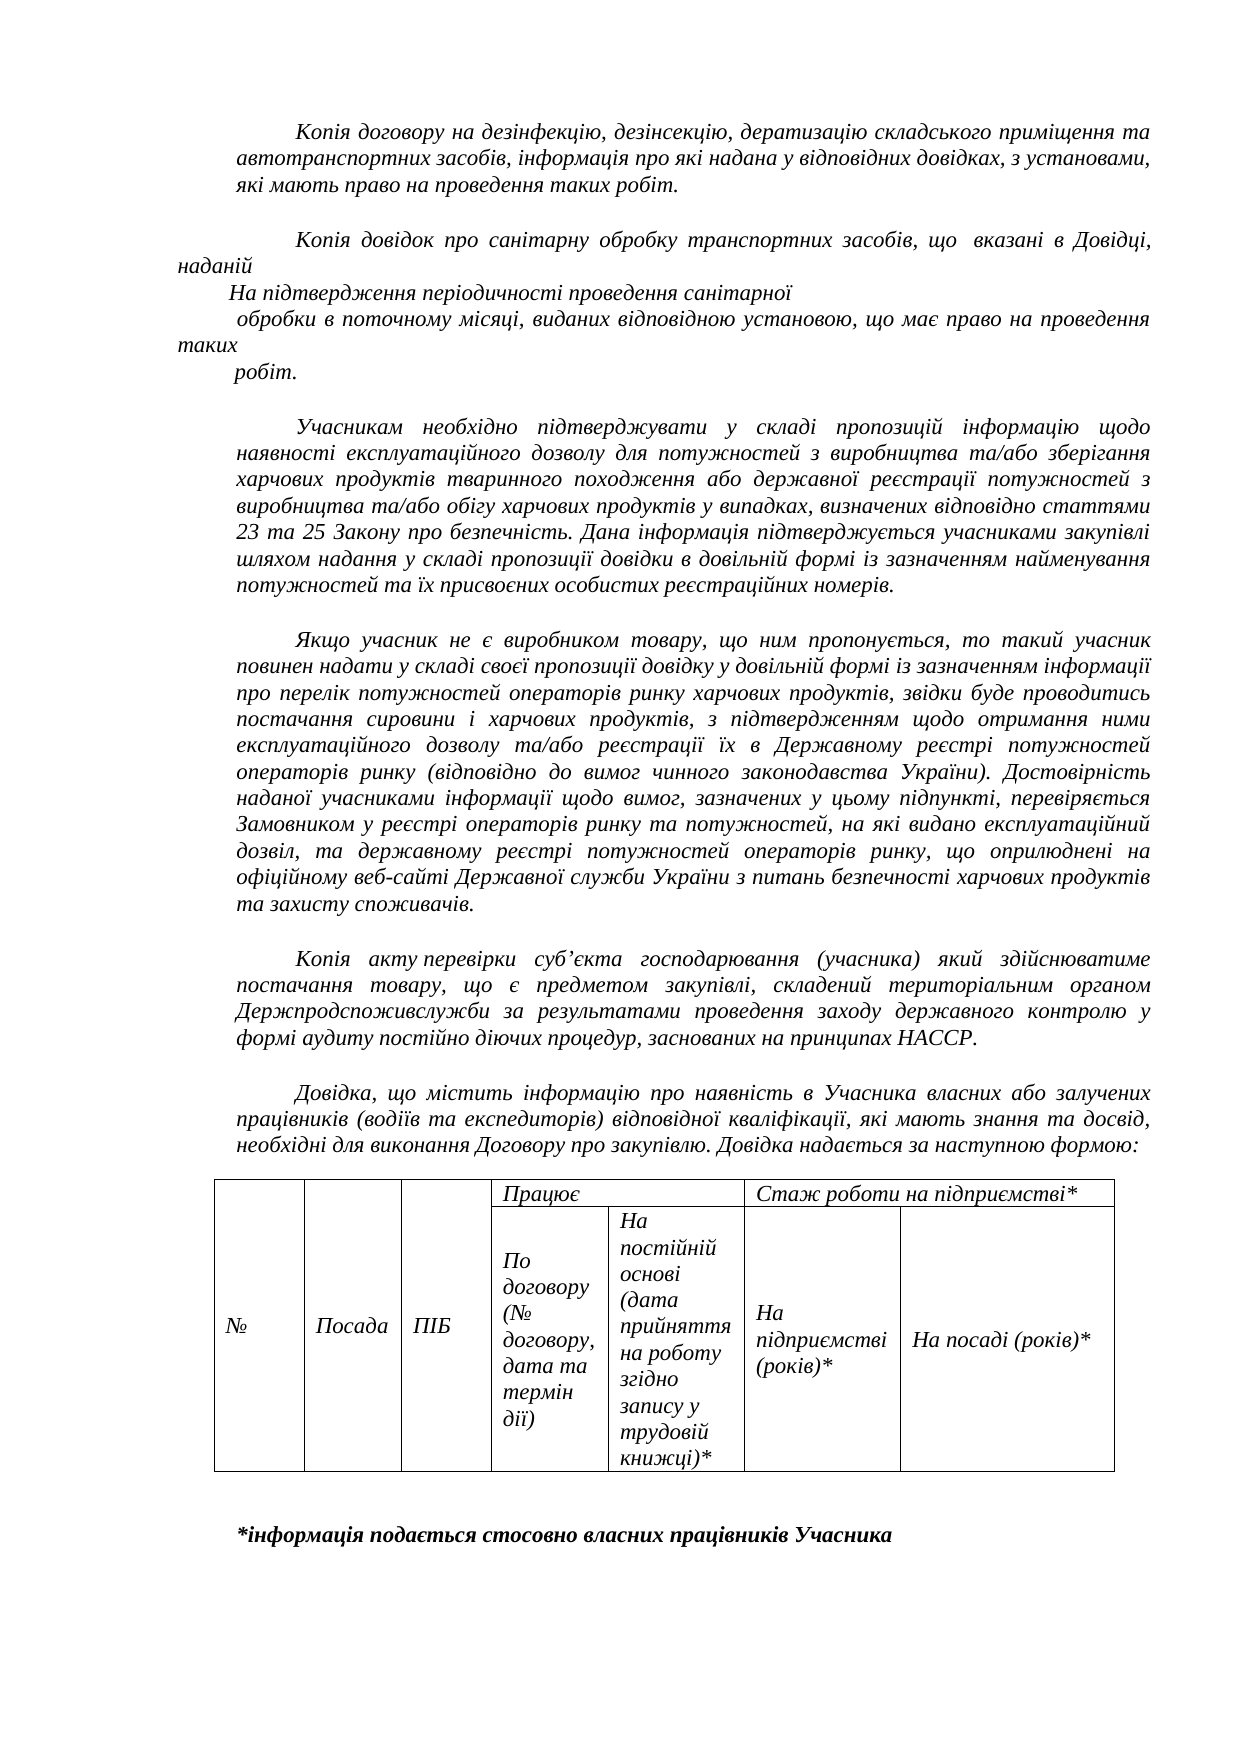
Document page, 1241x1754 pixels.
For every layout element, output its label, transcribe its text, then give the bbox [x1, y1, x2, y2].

table_header № [215, 1180, 304, 1471]
text Довідка, що містить інформацію про наявність в Учасника власних або залучених працівників (водіїв та експедиторів) відповідної кваліфікації, які мають знання та досвід, необхідні для виконання Договору про закупівлю. Довідка надається за наступною формою: [236, 1079, 1152, 1158]
text обробки в поточному місяці, виданих відповідною установою, що має право на проведення таких [177, 305, 1152, 358]
text Копія довідок про санітарну обробку транспортних засобів, що вказані в Довідці, наданій [177, 226, 1152, 279]
table_header Стаж роботи на підприємстві* [745, 1180, 1114, 1206]
table_header Працює [492, 1180, 744, 1206]
text *інформація подається стосовно власних працівників Учасника [236, 1521, 1152, 1548]
text Копія договору на дезінфекцію, дезінсекцію, дератизацію складського приміщення та автотранспортних засобів, інформація про які надана у відповідних довідках, з установами, які мають право на проведення таких робіт. [236, 118, 1152, 197]
table_cell По договору (№ договору, дата та термін дії) [492, 1207, 608, 1471]
table_header ПІБ [402, 1180, 491, 1471]
table_header Посада [305, 1180, 401, 1471]
text На підтвердження періодичності проведення санітарної [177, 279, 1152, 305]
text Учасникам необхідно підтверджувати у складі пропозицій інформацію щодо наявності експлуатаційного дозволу для потужностей з виробництва та/або зберігання харчових продуктів тваринного походження або державної реєстрації потужностей з виробництва та/або обігу харчових продуктів у випадках, визначених відповідно статтями 23 та 25 Закону про безпечність. Дана інформація підтверджується учасниками закупівлі шляхом надання у складі пропозиції довідки в довільній формі із зазначенням найменування потужностей та їх присвоєних особистих реєстраційних номерів. [236, 413, 1152, 597]
table_cell На посаді (років)* [901, 1207, 1114, 1471]
text робіт. [177, 358, 1152, 384]
text Якщо учасник не є виробником товару, що ним пропонується, то такий учасник повинен надати у складі своєї пропозиції довідку у довільній формі із зазначенням інформації про перелік потужностей операторів ринку харчових продуктів, звідки буде проводитись постачання сировини і харчових продуктів, з підтвердженням щодо отримання ними експлуатаційного дозволу та/або реєстрації їх в Державному реєстрі потужностей операторів ринку (відповідно до вимог чинного законодавства України). Достовірність наданої учасниками інформації щодо вимог, зазначених у цьому підпункті, перевіряється Замовником у реєстрі операторів ринку та потужностей, на які видано експлуатаційний дозвіл, та державному реєстрі потужностей операторів ринку, що оприлюднені на офіційному веб-сайті Державної служби України з питань безпечності харчових продуктів та захисту споживачів. [236, 626, 1152, 916]
table_cell На постійній основі (дата прийняття на роботу згідно запису у трудовій книжці)* [609, 1207, 744, 1471]
text Копія акту перевірки суб’єкта господарювання (учасника) який здійснюватиме постачання товару, що є предметом закупівлі, складений територіальним органом Держпродспоживслужби за результатами проведення заходу державного контролю у формі аудиту постійно діючих процедур, заснованих на принципах НАССР. [236, 945, 1152, 1050]
table_cell На підприємстві (років)* [745, 1207, 900, 1471]
